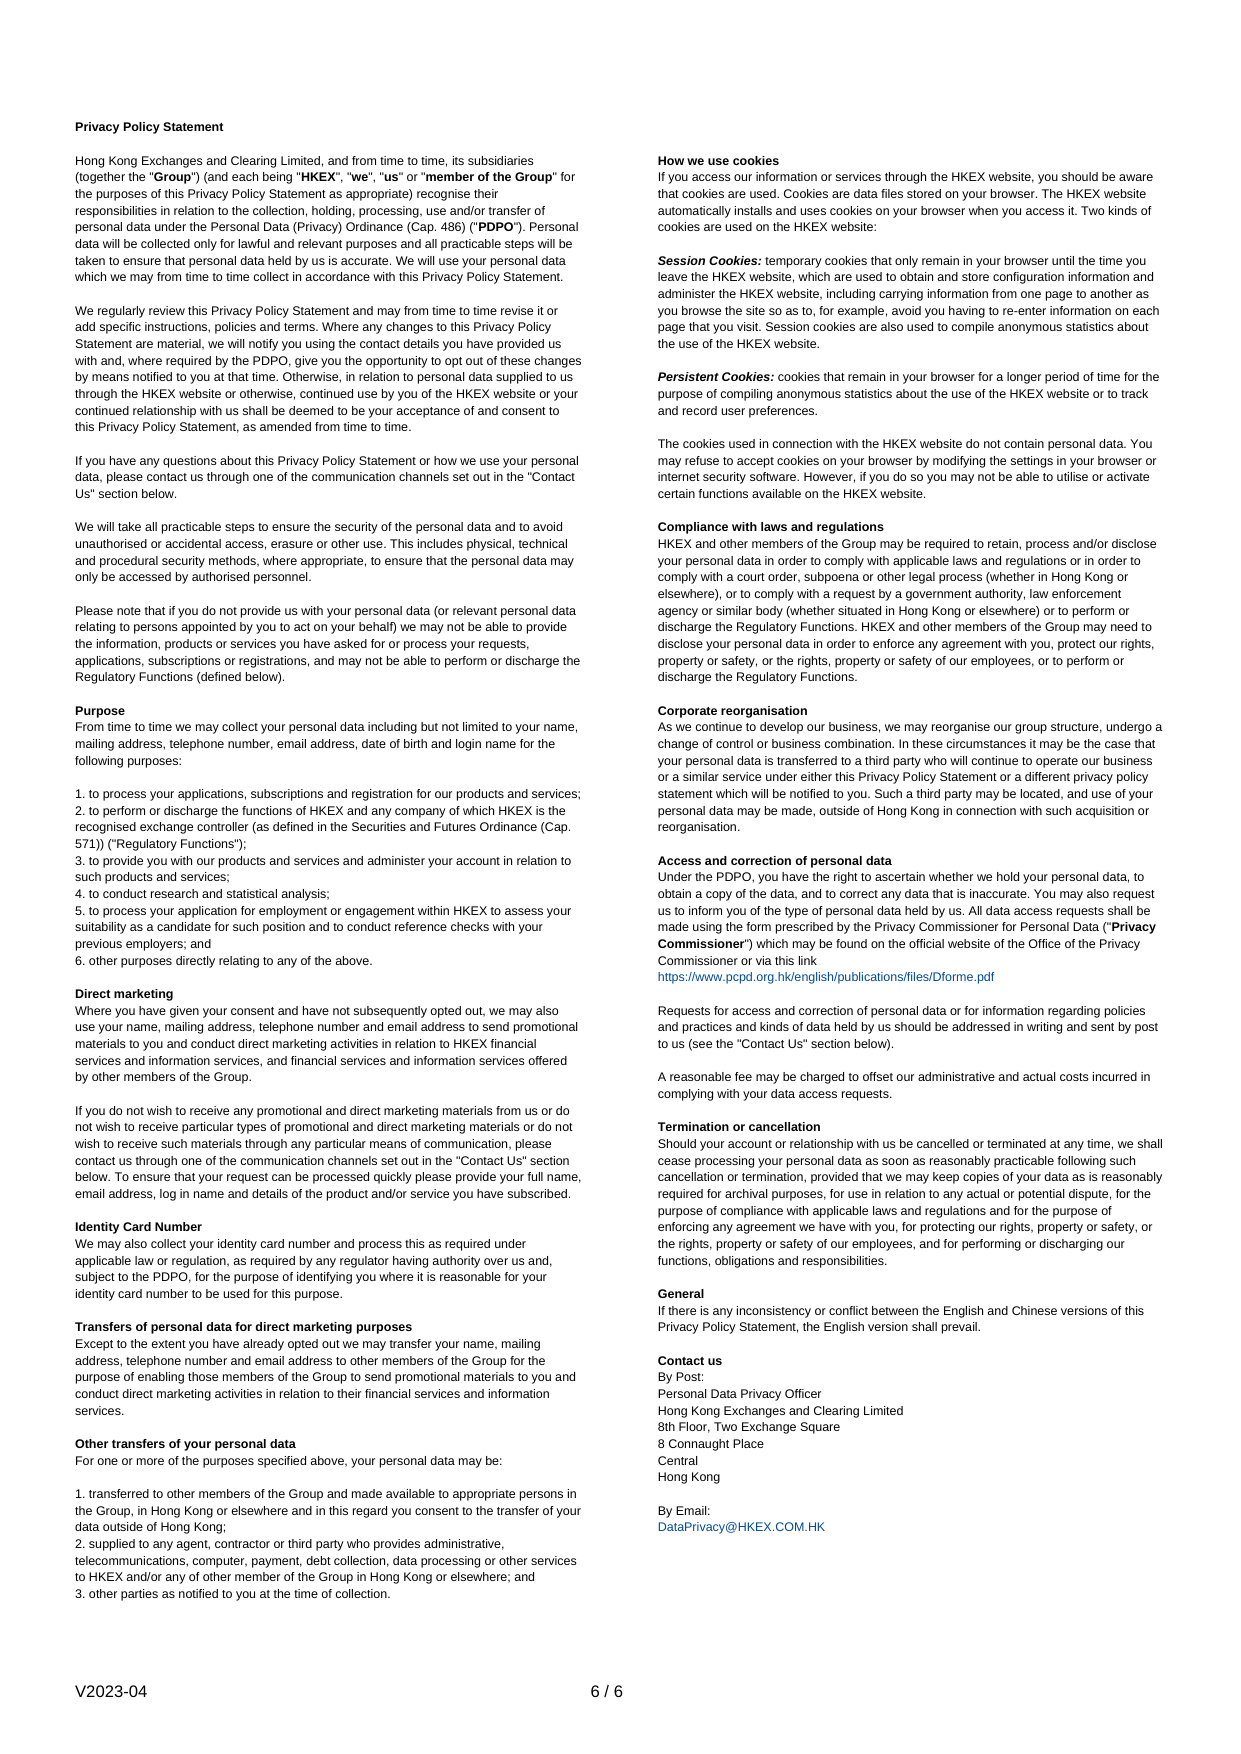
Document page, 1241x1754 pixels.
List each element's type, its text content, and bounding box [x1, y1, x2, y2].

text Contact us By Post: Personal Data Privacy Officer Hong Kong Exchanges and Clearing Limited 8th Floor, Two Exchange Square [658, 1352, 1165, 1435]
text Access and correction of personal data Under the PDPO, you have the right to ascertain whether we hold your personal data, to obtain a copy of the data, and to correct any data that is inaccurate. You may also request us to inform you of the type of personal data held by us. All data access requests shall be made using the form prescribed by the Privacy Commissioner for Personal Data ("Privacy Commissioner") which may be found on the official website of the Office of the Privacy Commissioner or via this link https://www.pcpd.org.hk/english/publications/files/Dforme.pdf Requests for access and correction of personal data or for information regarding policies and practices and kinds of data held by us should be addressed in writing and sent by post to us (see the "Contact Us" section below). A reasonable fee may be charged to offset our administrative and actual costs incurred in complying with your data access requests. [658, 852, 1165, 1102]
text Identity Card Number We may also collect your identity card number and process this as required under applicable law or regulation, as required by any regulator having authority over us and, subject to the PDPO, for the purpose of identifying you where it is reasonable for your identity card number to be used for this purpose. [75, 1218, 583, 1302]
text How we use cookies If you access our information or services through the HKEX website, you should be aware that cookies are used. Cookies are data files stored on your browser. The HKEX website automatically installs and uses cookies on your browser when you access it. Two kinds of cookies are used on the HKEX website: Session Cookies: temporary cookies that only remain in your browser until the time you leave the HKEX website, which are used to obtain and store configuration information and administer the HKEX website, including carrying information from one page to another as you browse the site so as to, for example, avoid you having to re-enter information on each page that you visit. Session cookies are also used to compile anonymous statistics about the use of the HKEX website. Persistent Cookies: cookies that remain in your browser for a longer period of time for the purpose of compiling anonymous statistics about the use of the HKEX website or to track and record user preferences. The cookies used in connection with the HKEX website do not contain personal data. You may refuse to accept cookies on your browser by modifying the settings in your browser or internet security software. However, if you do so you may not be able to utilise or activate certain functions available on the HKEX website. [658, 152, 1165, 502]
text General If there is any inconsistency or conflict between the English and Chinese versions of this Privacy Policy Statement, the English version shall prevail. [658, 1285, 1165, 1335]
text Privacy Policy Statement [75, 118, 583, 135]
text Other transfers of your personal data For one or more of the purposes specified above, your personal data may be: 1. transferred to other members of the Group and made available to appropriate persons in the Group, in Hong Kong or elsewhere and in this regard you consent to the transfer of your data outside of Hong Kong; 2. supplied to any agent, contractor or third party who provides administrative, telecommunications, computer, payment, debt collection, data processing or other services to HKEX and/or any of other member of the Group in Hong Kong or elsewhere; and 3. other parties as notified to you at the time of collection. [75, 1435, 583, 1602]
text 8 Connaught Place Central Hong Kong By Email: DataPrivacy@HKEX.COM.HK [658, 1435, 1165, 1535]
text Hong Kong Exchanges and Clearing Limited, and from time to time, its subsidiaries (together the "Group") (and each being "HKEX", "we", "us" or "member of the Group" for the purposes of this Privacy Policy Statement as appropriate) recognise their responsibilities in relation to the collection, holding, processing, use and/or transfer of personal data under the Personal Data (Privacy) Ordinance (Cap. 486) ("PDPO"). Personal data will be collected only for lawful and relevant purposes and all practicable steps will be taken to ensure that personal data held by us is accurate. We will use your personal data which we may from time to time collect in accordance with this Privacy Policy Statement. We regularly review this Privacy Policy Statement and may from time to time revise it or add specific instructions, policies and terms. Where any changes to this Privacy Policy Statement are material, we will notify you using the contact details you have provided us with and, where required by the PDPO, give you the opportunity to opt out of these changes by means notified to you at that time. Otherwise, in relation to personal data supplied to us through the HKEX website or otherwise, continued use by you of the HKEX website or your continued relationship with us shall be deemed to be your acceptance of and consent to this Privacy Policy Statement, as amended from time to time. If you have any questions about this Privacy Policy Statement or how we use your personal data, please contact us through one of the communication channels set out in the "Contact Us" section below. We will take all practicable steps to ensure the security of the personal data and to avoid unauthorised or accidental access, erasure or other use. This includes physical, technical and procedural security methods, where appropriate, to ensure that the personal data may only be accessed by authorised personnel. Please note that if you do not provide us with your personal data (or relevant personal data relating to persons appointed by you to act on your behalf) we may not be able to provide the information, products or services you have asked for or process your requests, applications, subscriptions or registrations, and may not be able to perform or discharge the Regulatory Functions (defined below). [75, 152, 583, 685]
text Compliance with laws and regulations HKEX and other members of the Group may be required to retain, process and/or disclose your personal data in order to comply with applicable laws and regulations or in order to comply with a court order, subpoena or other legal process (whether in Hong Kong or elsewhere), or to comply with a request by a government authority, law enforcement agency or similar body (whether situated in Hong Kong or elsewhere) or to perform or discharge the Regulatory Functions. HKEX and other members of the Group may need to disclose your personal data in order to enforce any agreement with you, protect our rights, property or safety, or the rights, property or safety of our employees, or to perform or discharge the Regulatory Functions. [658, 518, 1165, 685]
text Transfers of personal data for direct marketing purposes Except to the extent you have already opted out we may transfer your name, mailing address, telephone number and email address to other members of the Group for the purpose of enabling those members of the Group to send promotional materials to you and conduct direct marketing activities in relation to their financial services and information services. [75, 1318, 583, 1418]
text Direct marketing Where you have given your consent and have not subsequently opted out, we may also use your name, mailing address, telephone number and email address to send promotional materials to you and conduct direct marketing activities in relation to HKEX financial services and information services, and financial services and information services offered by other members of the Group. If you do not wish to receive any promotional and direct marketing materials from us or do not wish to receive particular types of promotional and direct marketing materials or do not wish to receive such materials through any particular means of communication, please contact us through one of the communication channels set out in the "Contact Us" section below. To ensure that your request can be processed quickly please provide your full name, email address, log in name and details of the product and/or service you have subscribed. [75, 985, 583, 1202]
text Termination or cancellation Should your account or relationship with us be cancelled or terminated at any time, we shall cease processing your personal data as soon as reasonably practicable following such cancellation or termination, provided that we may keep copies of your data as is reasonably required for archival purposes, for use in relation to any actual or potential dispute, for the purpose of compliance with applicable laws and regulations and for the purpose of enforcing any agreement we have with you, for protecting our rights, property or safety, or the rights, property or safety of our employees, and for performing or discharging our functions, obligations and responsibilities. [658, 1118, 1165, 1268]
text Corporate reorganisation As we continue to develop our business, we may reorganise our group structure, undergo a change of control or business combination. In these circumstances it may be the case that your personal data is transferred to a third party who will continue to operate our business or a similar service under either this Privacy Policy Statement or a different privacy policy statement which will be notified to you. Such a third party may be located, and use of your personal data may be made, outside of Hong Kong in connection with such acquisition or reorganisation. [658, 702, 1165, 835]
text Purpose From time to time we may collect your personal data including but not limited to your name, mailing address, telephone number, email address, date of birth and login name for the following purposes: 1. to process your applications, subscriptions and registration for our products and services; 2. to perform or discharge the functions of HKEX and any company of which HKEX is the recognised exchange controller (as defined in the Securities and Futures Ordinance (Cap. 571)) ("Regulatory Functions"); 3. to provide you with our products and services and administer your account in relation to such products and services; 4. to conduct research and statistical analysis; 5. to process your application for employment or engagement within HKEX to assess your suitability as a candidate for such position and to conduct reference checks with your previous employers; and 6. other purposes directly relating to any of the above. [75, 702, 583, 968]
